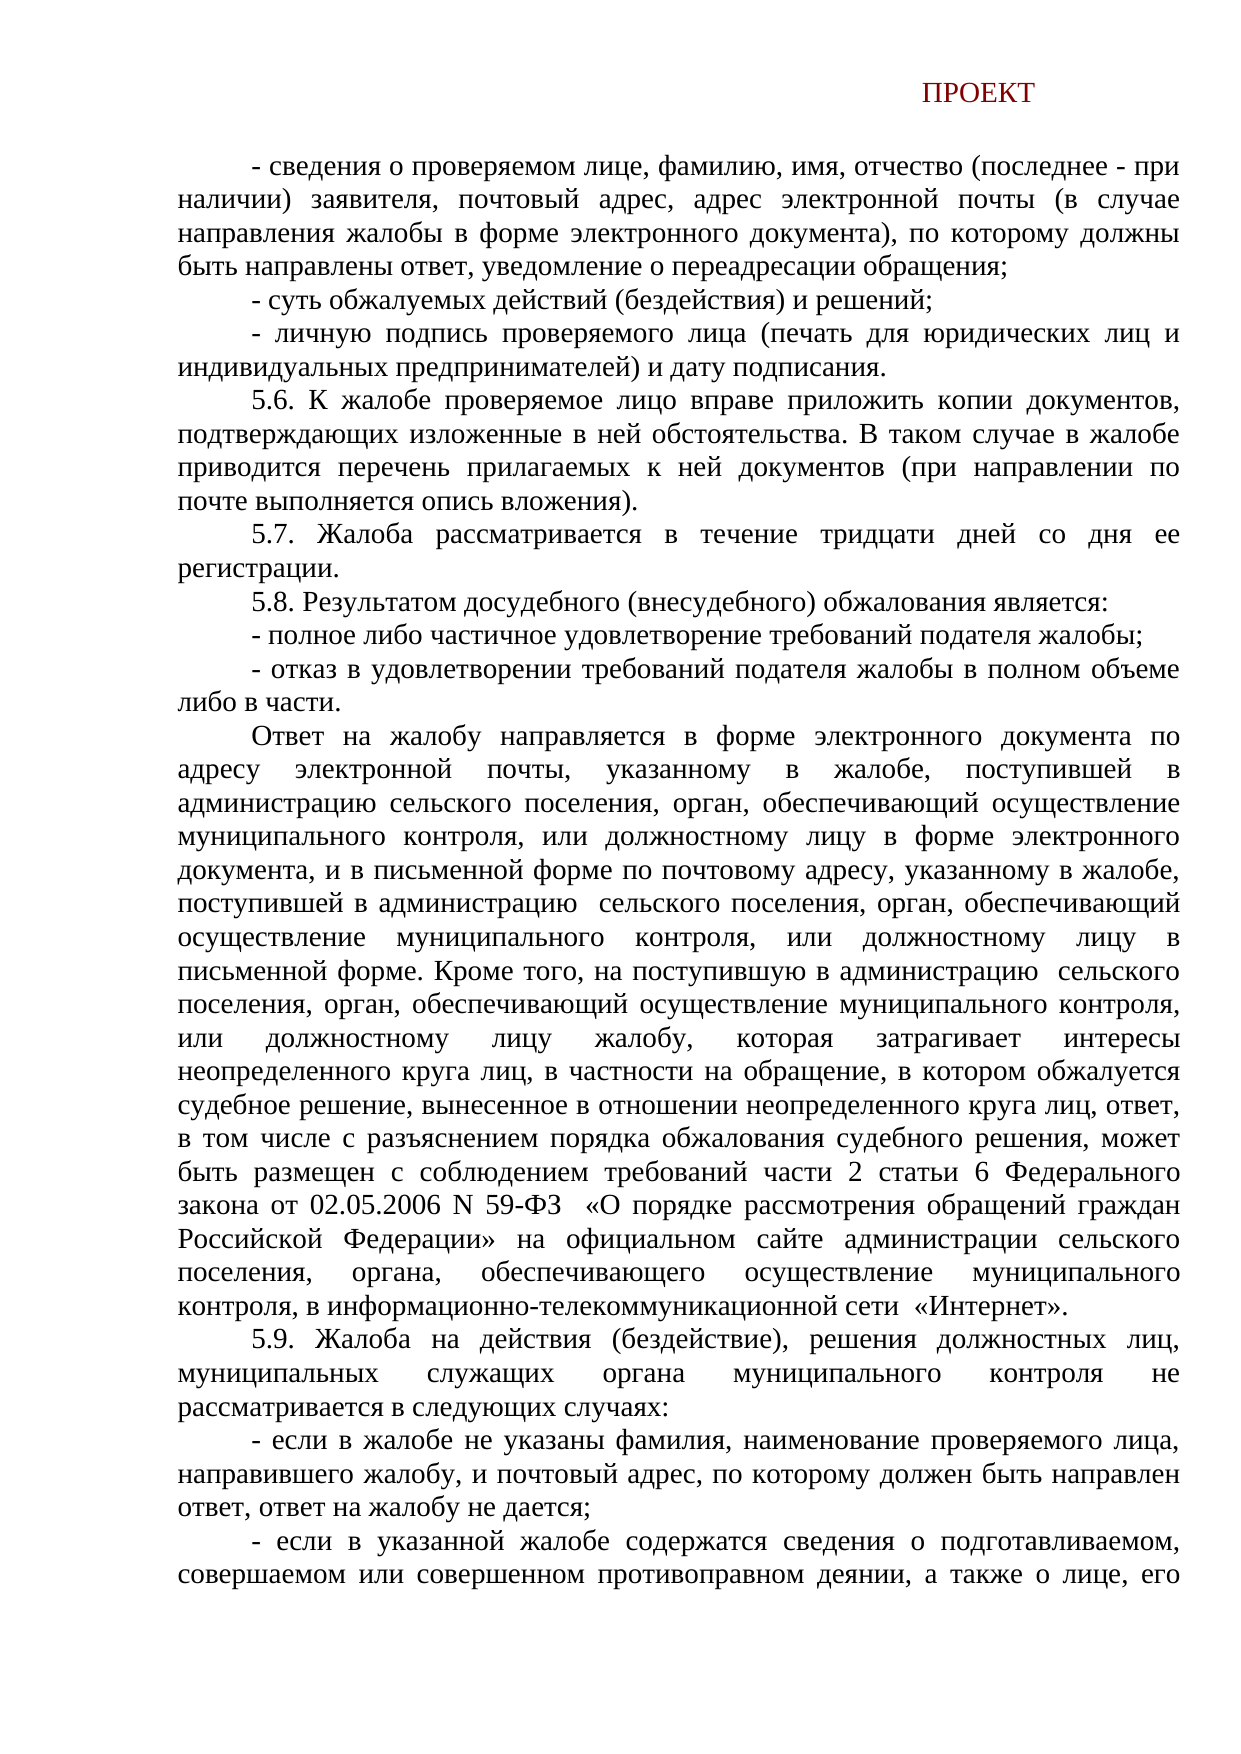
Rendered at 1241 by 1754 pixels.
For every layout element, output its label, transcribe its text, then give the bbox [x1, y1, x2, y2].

text 5.7. Жалоба рассматривается в течение тридцати дней со дня ее регистрации. [177, 517, 1181, 584]
text - если в жалобе не указаны фамилия, наименование проверяемого лица, направившего жалобу, и почтовый адрес, по которому должен быть направлен ответ, ответ на жалобу не дается; [177, 1422, 1181, 1523]
text - суть обжалуемых действий (бездействия) и решений; [177, 282, 1181, 315]
text 5.6. К жалобе проверяемое лицо вправе приложить копии документов, подтверждающих изложенные в ней обстоятельства. В таком случае в жалобе приводится перечень прилагаемых к ней документов (при направлении по почте выполняется опись вложения). [177, 382, 1181, 517]
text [177, 1523, 1181, 1590]
text - полное либо частичное удовлетворение требований подателя жалобы; [177, 617, 1181, 651]
text 5.9. Жалоба на действия (бездействие), решения должностных лиц, муниципальных служащих органа муниципального контроля не рассматривается в следующих случаях: [177, 1322, 1181, 1422]
text Ответ на жалобу направляется в форме электронного документа по адресу электронной почты, указанному в жалобе, поступившей в администрацию сельского поселения, орган, обеспечивающий осуществление муниципального контроля, или должностному лицу в форме электронного документа, и в письменной форме по почтовому адресу, указанному в жалобе, поступившей в администрацию сельского поселения, орган, обеспечивающий осуществление муниципального контроля, или должностному лицу в письменной форме. Кроме того, на поступившую в администрацию сельского поселения, орган, обеспечивающий осуществление муниципального контроля, или должностному лицу жалобу, которая затрагивает интересы неопределенного круга лиц, в частности на обращение, в котором обжалуется судебное решение, вынесенное в отношении неопределенного круга лиц, ответ, в том числе с разъяснением порядка обжалования судебного решения, может быть размещен с соблюдением требований части 2 статьи 6 Федерального закона от 02.05.2006 N 59-ФЗ «О порядке рассмотрения обращений граждан Российской Федерации» на официальном сайте администрации сельского поселения, органа, обеспечивающего осуществление муниципального контроля, в информационно-телекоммуникационной сети «Интернет». [177, 718, 1181, 1322]
text - отказ в удовлетворении требований подателя жалобы в полном объеме либо в части. [177, 651, 1181, 718]
text - сведения о проверяемом лице, фамилию, имя, отчество (последнее - при наличии) заявителя, почтовый адрес, адрес электронной почты (в случае направления жалобы в форме электронного документа), по которому должны быть направлены ответ, уведомление о переадресации обращения; [177, 148, 1181, 282]
text - личную подпись проверяемого лица (печать для юридических лиц и индивидуальных предпринимателей) и дату подписания. [177, 315, 1181, 382]
text 5.8. Результатом досудебного (внесудебного) обжалования является: [177, 584, 1181, 617]
